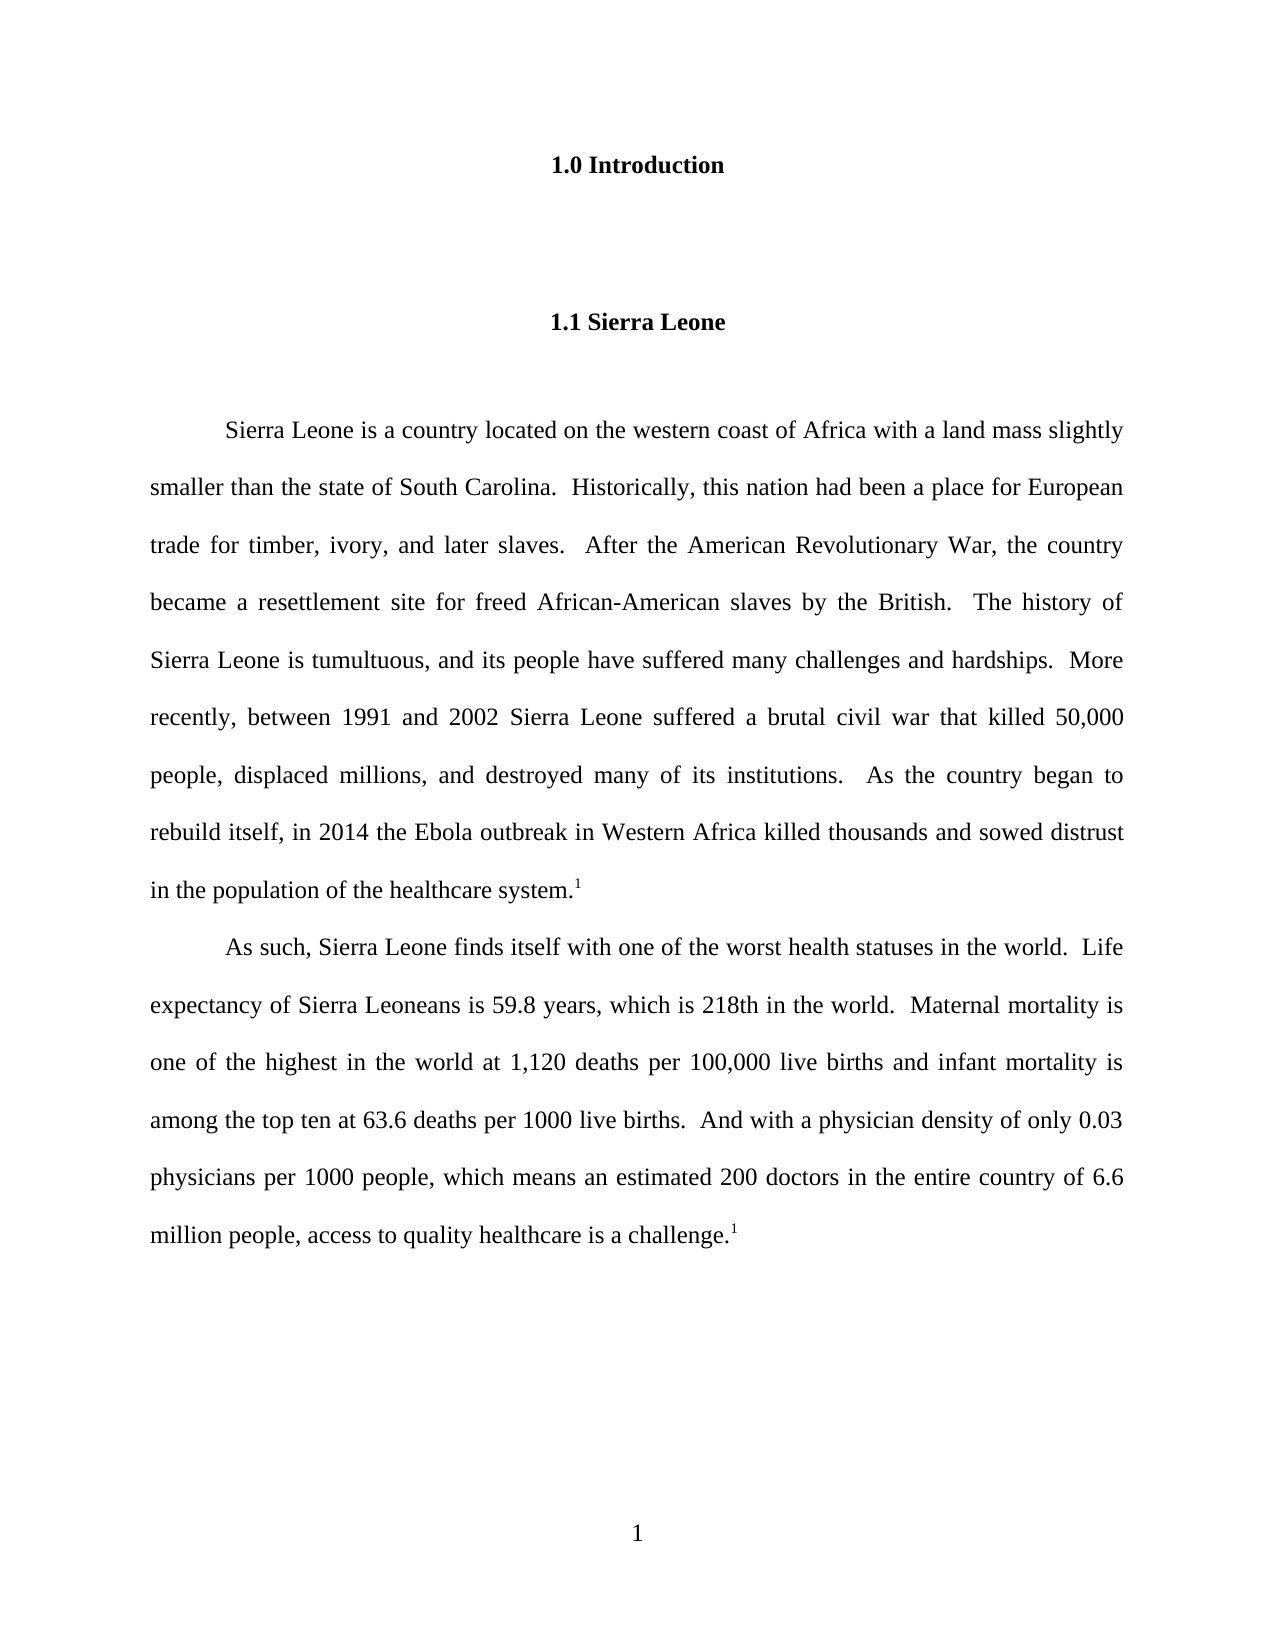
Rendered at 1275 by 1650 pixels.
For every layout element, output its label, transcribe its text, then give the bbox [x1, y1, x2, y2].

subtitle Sierra Leone [150, 307, 1125, 336]
text As such, Sierra Leone finds itself with one of the worst health statuses in the world. Life expectancy of Sierra Leoneans is 59.8 years, which is 218th in the world. Maternal mortality is one of the highest in the world at 1,120 deaths per 100,000 live births and infant mortality is among the top ten at 63.6 deaths per 1000 live births. And with a physician density of only 0.03 physicians per 1000 people, which means an estimated 200 doctors in the entire country of 6.6 million people, access to quality healthcare is a challenge.1 [150, 932, 1125, 1249]
subtitle Introduction [150, 150, 1125, 179]
text Sierra Leone is a country located on the western coast of Africa with a land mass slightly smaller than the state of South Carolina. Historically, this nation had been a place for European trade for timber, ivory, and later slaves. After the American Revolutionary War, the country became a resettlement site for freed African-American slaves by the British. The history of Sierra Leone is tumultuous, and its people have suffered many challenges and hardships. More recently, between 1991 and 2002 Sierra Leone suffered a brutal civil war that killed 50,000 people, displaced millions, and destroyed many of its institutions. As the country began to rebuild itself, in 2014 the Ebola outbreak in Western Africa killed thousands and sowed distrust in the population of the healthcare system.1 [150, 415, 1125, 904]
